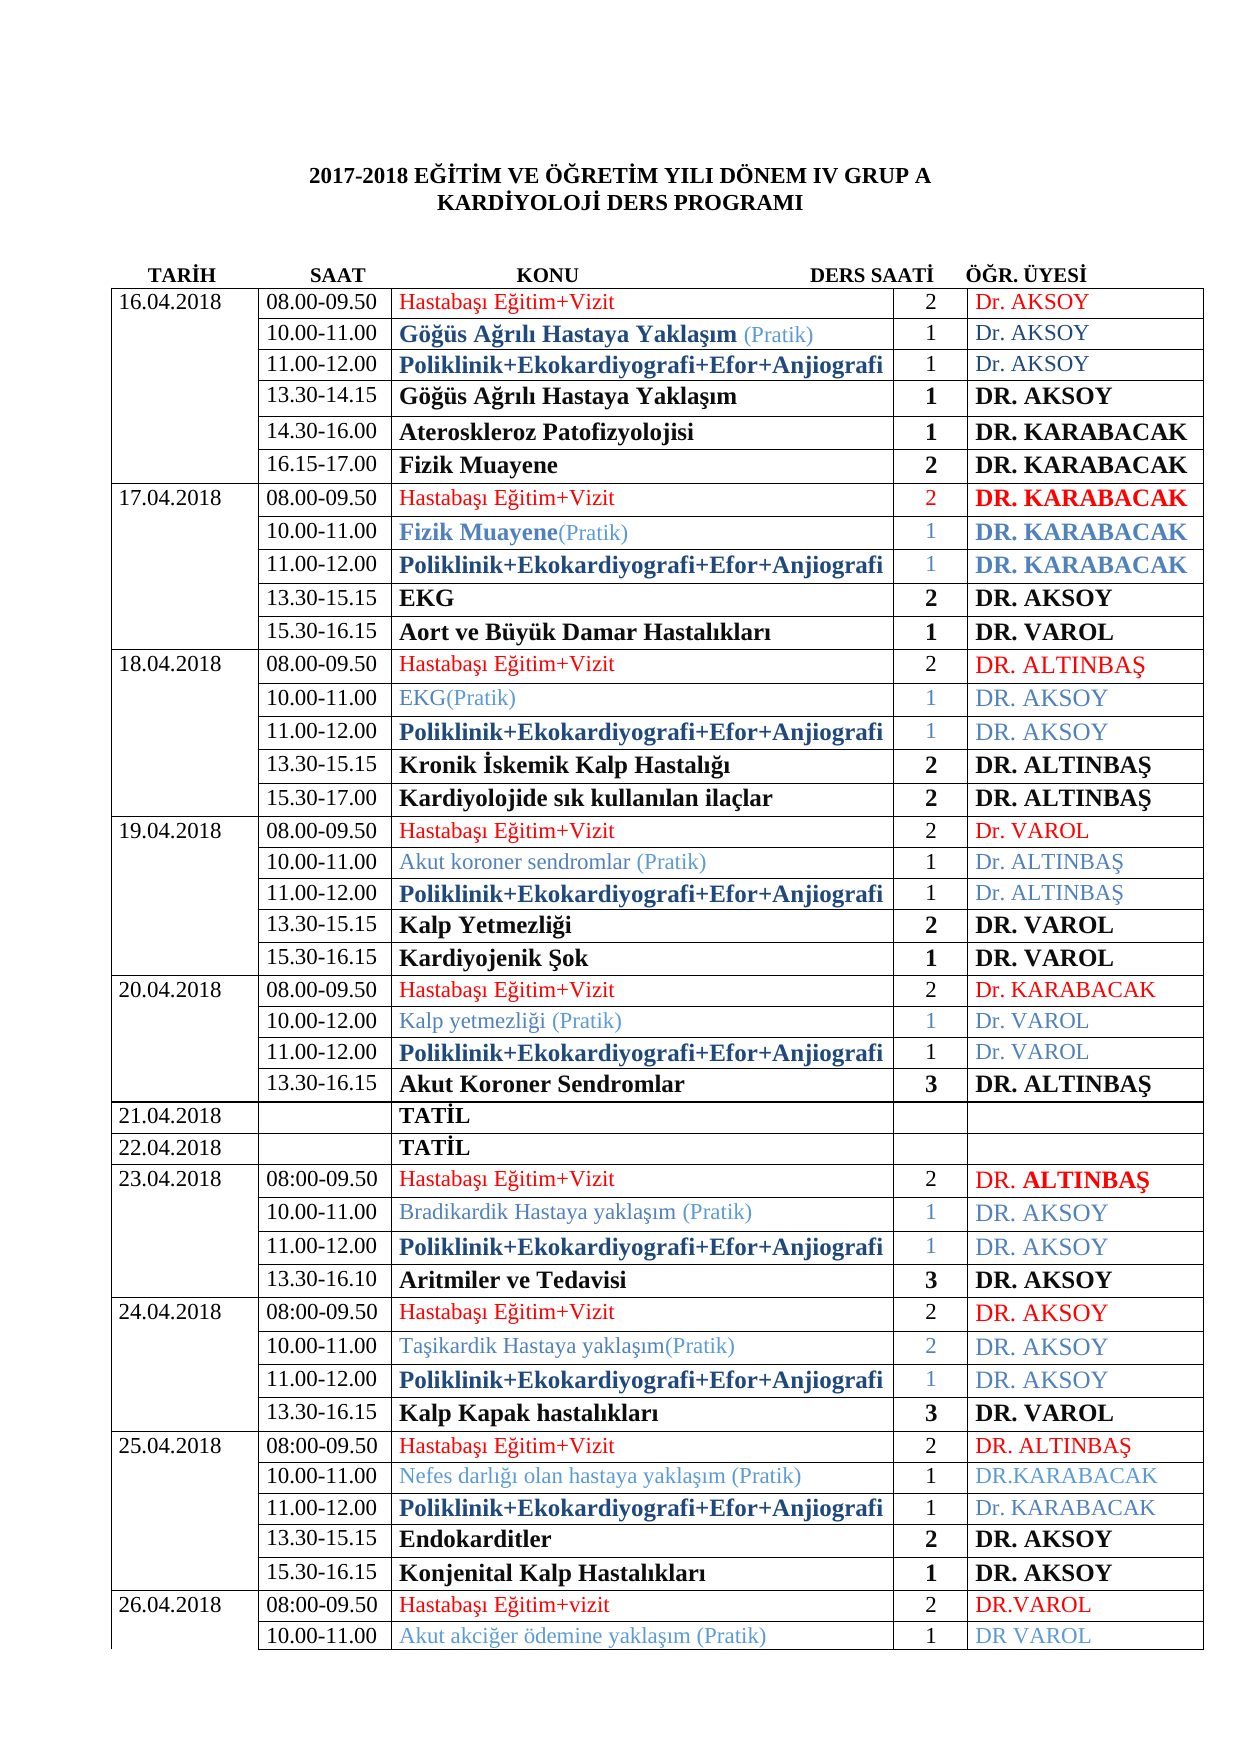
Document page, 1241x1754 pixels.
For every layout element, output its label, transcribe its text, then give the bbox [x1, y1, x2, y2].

table_cell 13.30-16.15 [259, 1069, 391, 1101]
table_cell 1 [894, 617, 967, 649]
table_cell 15.30-16.15 [259, 617, 391, 649]
table_cell DR. VAROL [968, 617, 1203, 649]
table_cell Dr. AKSOY [968, 350, 1203, 380]
table_cell Bradikardik Hastaya yaklaşım (Pratik) [392, 1198, 893, 1231]
table_cell 13.30-15.15 [259, 910, 391, 942]
table_cell Dr. ALTINBAŞ [968, 848, 1203, 878]
table_cell Hastabaşı Eğitim+Vizit [392, 817, 893, 847]
table_cell [894, 1134, 967, 1164]
table_cell DR. AKSOY [968, 1265, 1203, 1297]
table_cell 13.30-15.15 [259, 1525, 391, 1557]
table_cell 2 [894, 650, 967, 682]
table_cell Poliklinik+Ekokardiyografi+Efor+Anjiografi [392, 1038, 893, 1068]
table_cell 3 [894, 1398, 967, 1431]
table_cell 11.00-12.00 [259, 1494, 391, 1523]
table_cell Poliklinik+Ekokardiyografi+Efor+Anjiografi [392, 550, 893, 582]
table_cell 11.00-12.00 [259, 879, 391, 909]
table_cell 1 [894, 848, 967, 878]
table_cell 11.00-12.00 [259, 350, 391, 380]
table_cell 1 [894, 417, 967, 449]
table_cell 11.00-12.00 [259, 1365, 391, 1397]
table_cell 2 [894, 1165, 967, 1197]
table_cell Hastabaşı Eğitim+Vizit [392, 1432, 893, 1462]
table_cell Poliklinik+Ekokardiyografi+Efor+Anjiografi [392, 350, 893, 380]
table_cell DR. ALTINBAŞ [968, 750, 1203, 782]
table_cell 22.04.2018 [112, 1134, 258, 1164]
table_cell Dr. VAROL [968, 1038, 1203, 1068]
table_header 16.04.2018 [112, 289, 258, 482]
table_cell Dr. KARABACAK [968, 976, 1203, 1006]
table_cell 1 [894, 1463, 967, 1492]
table_cell Aort ve Büyük Damar Hastalıkları [392, 617, 893, 649]
table_cell DR. AKSOY [968, 1232, 1203, 1264]
table_cell DR. KARABACAK [968, 417, 1203, 449]
table_cell 3 [894, 1265, 967, 1297]
table_cell Poliklinik+Ekokardiyografi+Efor+Anjiografi [392, 1232, 893, 1264]
table_cell Dr. AKSOY [968, 319, 1203, 349]
table_cell Kalp yetmezliği (Pratik) [392, 1007, 893, 1037]
table_header 08.00-09.50 [259, 289, 391, 318]
table_cell 08.00-09.50 [259, 817, 391, 847]
text TARİH SAAT KONU DERS SAATİ ÖĞR. ÜYESİ [148, 263, 1093, 287]
table_cell 1 [894, 1494, 967, 1523]
table_cell Kardiyojenik Şok [392, 943, 893, 975]
table_cell 11.00-12.00 [259, 717, 391, 749]
table_cell 2 [894, 1591, 967, 1621]
table_cell Poliklinik+Ekokardiyografi+Efor+Anjiografi [392, 717, 893, 749]
table_cell 1 [894, 1038, 967, 1068]
table_cell 11.00-12.00 [259, 1038, 391, 1068]
table_cell Ateroskleroz Patofizyolojisi [392, 417, 893, 449]
table_cell 1 [894, 517, 967, 549]
table_cell 08.00-09.50 [259, 976, 391, 1006]
table_cell 11.00-12.00 [259, 550, 391, 582]
table_cell DR. VAROL [968, 910, 1203, 942]
table_cell 08.00-09.50 [259, 650, 391, 682]
table_cell Göğüs Ağrılı Hastaya Yaklaşım (Pratik) [392, 319, 893, 349]
table_cell 17.04.2018 [112, 484, 258, 649]
table_cell 10.00-11.00 [259, 848, 391, 878]
table_cell Taşikardik Hastaya yaklaşım(Pratik) [392, 1332, 893, 1364]
table_cell 1 [894, 1558, 967, 1590]
table_cell 10.00-11.00 [259, 1332, 391, 1364]
table_cell Kronik İskemik Kalp Hastalığı [392, 750, 893, 782]
table_cell Hastabaşı Eğitim+vizit [392, 1591, 893, 1621]
table_cell 21.04.2018 [112, 1103, 258, 1133]
table_cell DR. AKSOY [968, 1558, 1203, 1590]
table_cell [968, 1103, 1203, 1133]
table_cell Hastabaşı Eğitim+Vizit [392, 1298, 893, 1331]
table_cell 10.00-11.00 [259, 1463, 391, 1492]
table_cell [968, 1134, 1203, 1164]
table_cell Hastabaşı Eğitim+Vizit [392, 1165, 893, 1197]
table_cell 08:00-09.50 [259, 1432, 391, 1462]
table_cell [392, 1622, 893, 1648]
table_cell 10.00-11.00 [259, 517, 391, 549]
table_cell 1 [894, 1232, 967, 1264]
table_cell DR. VAROL [968, 943, 1203, 975]
table_cell 1 [894, 1198, 967, 1231]
table_cell 14.30-16.00 [259, 417, 391, 449]
text 2017-2018 EĞİTİM VE ÖĞRETİM YILI DÖNEM IV GRUP A [148, 162, 1093, 189]
table_cell 1 [894, 350, 967, 380]
table_cell Hastabaşı Eğitim+Vizit [392, 650, 893, 682]
table_cell 1 [894, 1622, 967, 1648]
table_cell 1 [894, 381, 967, 416]
table_cell 1 [894, 879, 967, 909]
table_cell DR. AKSOY [968, 1298, 1203, 1331]
table_header Hastabaşı Eğitim+Vizit [392, 289, 893, 318]
table_header Dr. AKSOY [968, 289, 1203, 318]
table_cell DR. ALTINBAŞ [968, 650, 1203, 682]
table_cell 08:00-09.50 [259, 1591, 391, 1621]
table_cell DR. ALTINBAŞ [968, 1432, 1203, 1462]
table_cell Fizik Muayene(Pratik) [392, 517, 893, 549]
table_cell 1 [894, 1365, 967, 1397]
table_cell 10.00-11.00 [259, 319, 391, 349]
table_cell DR. ALTINBAŞ [968, 1165, 1203, 1197]
table_cell 13.30-16.15 [259, 1398, 391, 1431]
table_cell Poliklinik+Ekokardiyografi+Efor+Anjiografi [392, 879, 893, 909]
table_cell 1 [894, 1007, 967, 1037]
table_cell 25.04.2018 [112, 1432, 258, 1590]
subtitle KARDİYOLOJİ DERS PROGRAMI [148, 189, 1093, 215]
table_cell Kardiyolojide sık kullanılan ilaçlar [392, 784, 893, 816]
table_cell 10.00-12.00 [259, 1007, 391, 1037]
table_cell 1 [894, 943, 967, 975]
table_cell TATİL [392, 1134, 893, 1164]
table_cell Kalp Yetmezliği [392, 910, 893, 942]
table_cell 2 [894, 1525, 967, 1557]
table_cell 18.04.2018 [112, 650, 258, 816]
table_cell 15.30-16.15 [259, 1558, 391, 1590]
table_cell 08.00-09.50 [259, 484, 391, 516]
table_cell EKG(Pratik) [392, 684, 893, 716]
table_cell 2 [894, 817, 967, 847]
table_cell DR. AKSOY [968, 1332, 1203, 1364]
table_cell 13.30-15.15 [259, 750, 391, 782]
table_cell 2 [894, 750, 967, 782]
table_cell DR. ALTINBAŞ [968, 1069, 1203, 1101]
table_cell Hastabaşı Eğitim+Vizit [392, 484, 893, 516]
table_cell Aritmiler ve Tedavisi [392, 1265, 893, 1297]
table_cell Dr. VAROL [968, 1007, 1203, 1037]
table_cell 2 [894, 910, 967, 942]
table_cell 2 [894, 484, 967, 516]
table_cell 19.04.2018 [112, 817, 258, 975]
table_cell 2 [894, 976, 967, 1006]
table_cell Konjenital Kalp Hastalıkları [392, 1558, 893, 1590]
table_cell Kalp Kapak hastalıkları [392, 1398, 893, 1431]
table_cell 13.30-16.10 [259, 1265, 391, 1297]
table_cell 2 [894, 1298, 967, 1331]
table_cell DR.VAROL [968, 1591, 1203, 1621]
table_cell DR. AKSOY [968, 381, 1203, 416]
table_cell 15.30-16.15 [259, 943, 391, 975]
table_cell 10.00-11.00 [259, 1622, 391, 1648]
table_cell 10.00-11.00 [259, 684, 391, 716]
table_cell 20.04.2018 [112, 976, 258, 1101]
table_cell DR. AKSOY [968, 1365, 1203, 1397]
table_cell TATİL [392, 1103, 893, 1133]
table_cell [392, 1494, 893, 1523]
table_cell EKG [392, 584, 893, 616]
table_cell DR. AKSOY [968, 1198, 1203, 1231]
table_cell [259, 1103, 391, 1133]
table_cell [259, 1134, 391, 1164]
table_cell DR. KARABACAK [968, 484, 1203, 516]
table_cell Poliklinik+Ekokardiyografi+Efor+Anjiografi [392, 1365, 893, 1397]
table_cell 1 [894, 550, 967, 582]
table_cell 13.30-15.15 [259, 584, 391, 616]
table_cell 2 [894, 1332, 967, 1364]
table_cell 26.04.2018 [112, 1591, 258, 1648]
table_cell DR. AKSOY [968, 1525, 1203, 1557]
table_cell 11.00-12.00 [259, 1232, 391, 1264]
table_cell 08:00-09.50 [259, 1165, 391, 1197]
table_cell DR. AKSOY [968, 684, 1203, 716]
table_cell 15.30-17.00 [259, 784, 391, 816]
table_cell 23.04.2018 [112, 1165, 258, 1297]
table_cell DR. AKSOY [968, 717, 1203, 749]
table_cell DR. KARABACAK [968, 517, 1203, 549]
table_cell 13.30-14.15 [259, 381, 391, 416]
table_cell DR.KARABACAK [968, 1463, 1203, 1492]
table_cell Nefes darlığı olan hastaya yaklaşım (Pratik) [392, 1463, 893, 1492]
table_header 2 [894, 289, 967, 318]
table_cell [894, 1103, 967, 1133]
table_cell 3 [894, 1069, 967, 1101]
table_cell 1 [894, 717, 967, 749]
table_cell 10.00-11.00 [259, 1198, 391, 1231]
table_cell DR VAROL [968, 1622, 1203, 1648]
table_cell Göğüs Ağrılı Hastaya Yaklaşım [392, 381, 893, 416]
table_cell 2 [894, 784, 967, 816]
table_cell 1 [894, 684, 967, 716]
table_cell Dr. ALTINBAŞ [968, 879, 1203, 909]
table_cell Fizik Muayene [392, 450, 893, 482]
table_cell DR. AKSOY [968, 584, 1203, 616]
table_cell Akut Koroner Sendromlar [392, 1069, 893, 1101]
table_cell Hastabaşı Eğitim+Vizit [392, 976, 893, 1006]
table_cell DR. KARABACAK [968, 550, 1203, 582]
table_cell 2 [894, 1432, 967, 1462]
table_cell 2 [894, 584, 967, 616]
table_cell 2 [894, 450, 967, 482]
table_cell 16.15-17.00 [259, 450, 391, 482]
table_cell DR. VAROL [968, 1398, 1203, 1431]
table_cell DR. KARABACAK [968, 450, 1203, 482]
table_cell Endokarditler [392, 1525, 893, 1557]
table_cell 24.04.2018 [112, 1298, 258, 1431]
table_cell Akut koroner sendromlar (Pratik) [392, 848, 893, 878]
table_cell Dr. VAROL [968, 817, 1203, 847]
table_cell DR. ALTINBAŞ [968, 784, 1203, 816]
table_cell Dr. KARABACAK [968, 1494, 1203, 1523]
table_cell 08:00-09.50 [259, 1298, 391, 1331]
table_cell 1 [894, 319, 967, 349]
